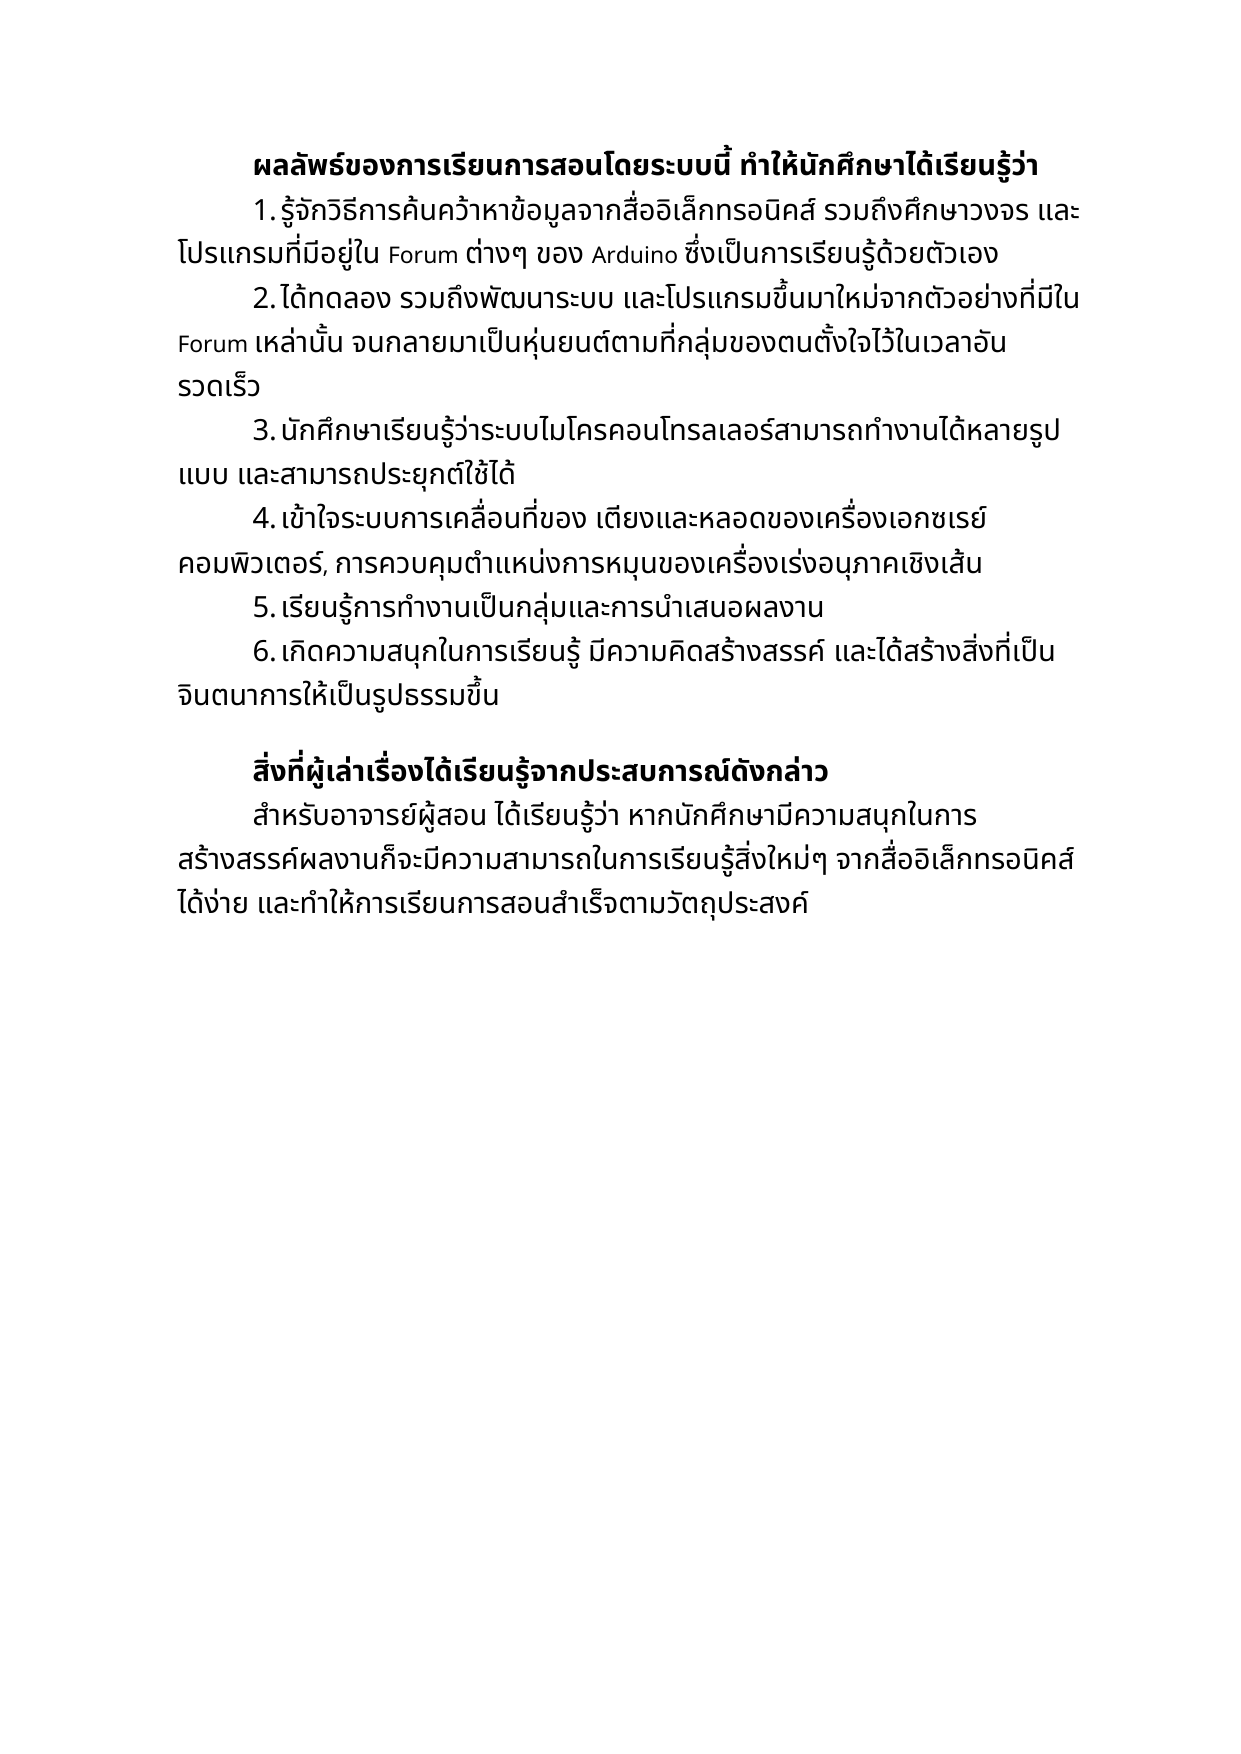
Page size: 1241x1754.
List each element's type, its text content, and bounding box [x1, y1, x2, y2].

text ผลลัพธ์ของการเรียนการสอนโดยระบบนี้ ทำให้นักศึกษาได้เรียนรู้ว่า [177, 145, 1090, 189]
list นักศึกษาเรียนรู้ว่าระบบไมโครคอนโทรลเลอร์สามารถทำงานได้หลายรูปแบบ และสามารถประยุกต์ใช้ได้ [177, 409, 1090, 498]
list เกิดความสนุกในการเรียนรู้ มีความคิดสร้างสรรค์ และได้สร้างสิ่งที่เป็นจินตนาการให้เป็นรูปธรรมขึ้น [177, 630, 1090, 719]
list รู้จักวิธีการค้นคว้าหาข้อมูลจากสื่ออิเล็กทรอนิคส์ รวมถึงศึกษาวงจร และโปรแกรมที่มีอยู่ใน Forum ต่างๆ ของ Arduino ซึ่งเป็นการเรียนรู้ด้วยตัวเอง [177, 189, 1090, 277]
list สำหรับอาจารย์ผู้สอน ได้เรียนรู้ว่า หากนักศึกษามีความสนุกในการสร้างสรรค์ผลงานก็จะมีความสามารถในการเรียนรู้สิ่งใหม่ๆ จากสื่ออิเล็กทรอนิคส์ได้ง่าย และทำให้การเรียนการสอนสำเร็จตามวัตถุประสงค์ [177, 794, 1090, 926]
list ได้ทดลอง รวมถึงพัฒนาระบบ และโปรแกรมขึ้นมาใหม่จากตัวอย่างที่มีใน Forum เหล่านั้น จนกลายมาเป็นหุ่นยนต์ตามที่กลุ่มของตนตั้งใจไว้ในเวลาอันรวดเร็ว [177, 277, 1090, 409]
text สิ่งที่ผู้เล่าเรื่องได้เรียนรู้จากประสบการณ์ดังกล่าว [177, 750, 1090, 794]
list เข้าใจระบบการเคลื่อนที่ของ เตียงและหลอดของเครื่องเอกซเรย์คอมพิวเตอร์, การควบคุมตำแหน่งการหมุนของเครื่องเร่งอนุภาคเชิงเส้น [177, 498, 1090, 586]
list เรียนรู้การทำงานเป็นกลุ่มและการนำเสนอผลงาน [177, 586, 1090, 630]
